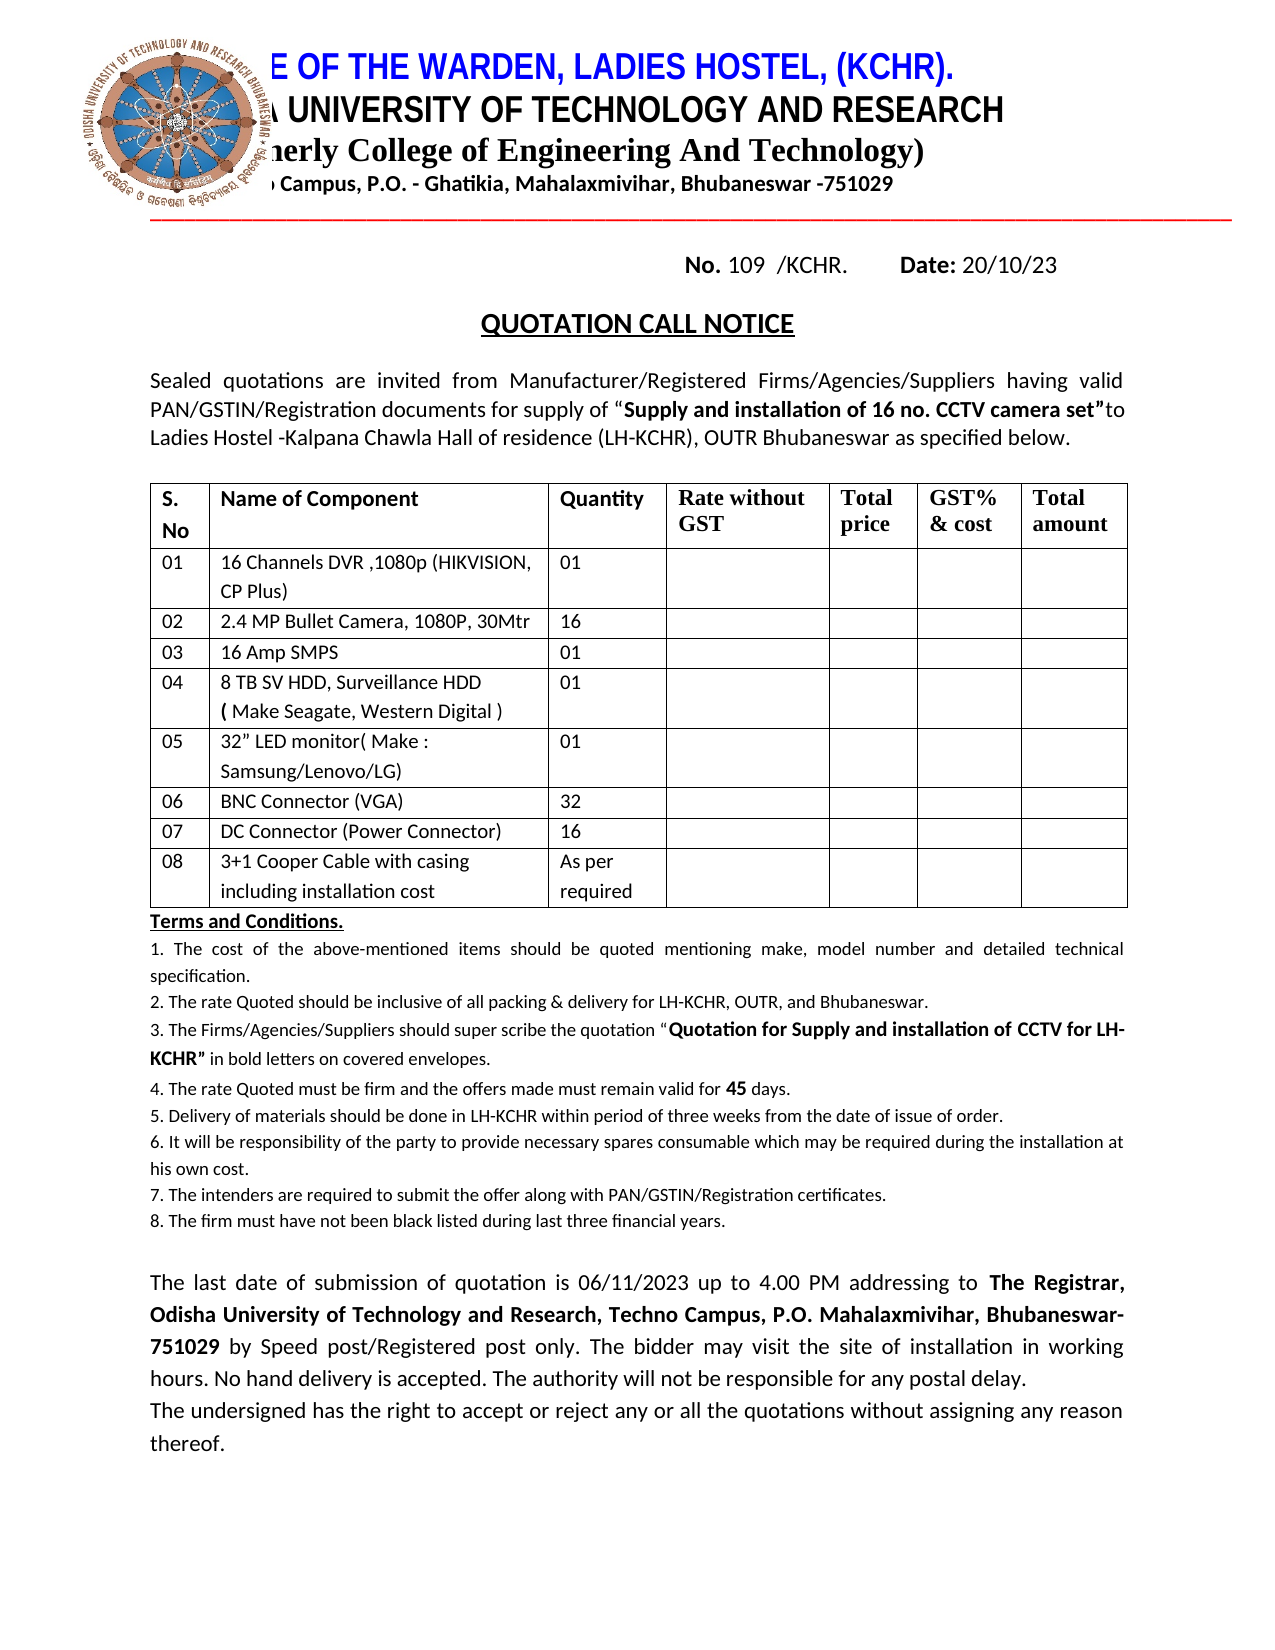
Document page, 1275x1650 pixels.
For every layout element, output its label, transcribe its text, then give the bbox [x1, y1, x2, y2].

table_header GST% & cost [918, 484, 1021, 548]
table_header Rate without GST [667, 484, 829, 548]
table_cell 08 [151, 849, 209, 907]
table_cell BNC Connector (VGA) [210, 788, 548, 817]
text 2. The rate Quoted should be inclusive of all packing & delivery for LH-KCHR, OUTR, and Bhubaneswar. [150, 990, 1125, 1013]
table_cell 32 [549, 788, 666, 817]
text 8. The firm must have not been black listed during last three financial years. [150, 1209, 1125, 1232]
text 5. Delivery of materials should be done in LH-KCHR within period of three weeks from the date of issue of order. [150, 1104, 1125, 1127]
table_cell [667, 849, 829, 907]
table_cell [830, 819, 917, 848]
table_cell DC Connector (Power Connector) [210, 819, 548, 848]
table_cell [830, 788, 917, 817]
text QUOTATION CALL NOTICE [150, 305, 1125, 341]
table_cell 01 [549, 729, 666, 787]
table_cell 03 [151, 639, 209, 668]
table_cell 16 Channels DVR ,1080p (HIKVISION, CP Plus) [210, 549, 548, 607]
table_cell 05 [151, 729, 209, 787]
table_cell [667, 788, 829, 817]
table_cell [830, 609, 917, 638]
table_header Total price [830, 484, 917, 548]
text 7. The intenders are required to submit the offer along with PAN/GSTIN/Registration certificates. [150, 1183, 1125, 1206]
table_cell [1022, 549, 1127, 607]
table_header Name of Component [210, 484, 548, 548]
table_cell 2.4 MP Bullet Camera, 1080P, 30Mtr [210, 609, 548, 638]
table_cell 16 Amp SMPS [210, 639, 548, 668]
table_cell [830, 729, 917, 787]
text The undersigned has the right to accept or reject any or all the quotations without assigning any reason thereof. [150, 1397, 1125, 1457]
table_cell [667, 609, 829, 638]
picture [161, 121, 208, 210]
table_cell 01 [549, 639, 666, 668]
text Sealed quotations are invited from Manufacturer/Registered Firms/Agencies/Suppliers having valid PAN/GSTIN/Registration documents for supply of “Supply and installation of 16 no. CCTV camera set”to Ladies Hostel -Kalpana Chawla Hall of residence (LH-KCHR), OUTR Bhubaneswar as specified below. [150, 367, 1125, 451]
table_cell [918, 639, 1021, 668]
text 3. The Firms/Agencies/Suppliers should super scribe the quotation “Quotation for Supply and installation of CCTV for LH-KCHR” in bold letters on covered envelopes. [150, 1016, 1125, 1071]
table_cell 01 [549, 669, 666, 728]
table_cell [667, 639, 829, 668]
table_cell [667, 819, 829, 848]
table_cell [1022, 639, 1127, 668]
table_cell [1022, 819, 1127, 848]
table_cell 3+1 Cooper Cable with casing including installation cost [210, 849, 548, 907]
table_cell [918, 549, 1021, 607]
table_cell [1022, 729, 1127, 787]
table_cell As per required [549, 849, 666, 907]
table_cell [1022, 849, 1127, 907]
table_cell 06 [151, 788, 209, 817]
table_cell [918, 609, 1021, 638]
text 4. The rate Quoted must be firm and the offers made must remain valid for 45 days. [150, 1075, 1125, 1100]
table_header Total amount [1022, 484, 1127, 548]
text The last date of submission of quotation is 06/11/2023 up to 4.00 PM addressing to The Registrar, Odisha University of Technology and Research, Techno Campus, P.O. Mahalaxmivihar, Bhubaneswar- 751029 by Speed post/Registered post only. The bidder may visit the site of installation in working hours. No hand delivery is accepted. The authority will not be responsible for any postal delay. [150, 1268, 1125, 1392]
table_cell [1022, 609, 1127, 638]
table_cell [918, 788, 1021, 817]
table_cell [918, 819, 1021, 848]
table_cell 8 TB SV HDD, Surveillance HDD ( Make Seagate, Western Digital ) [210, 669, 548, 728]
table_cell 04 [151, 669, 209, 728]
table_cell [667, 729, 829, 787]
table_cell 01 [549, 549, 666, 607]
text Terms and Conditions. [150, 908, 1125, 934]
table_cell 16 [549, 819, 666, 848]
table_cell 01 [151, 549, 209, 607]
table_cell 07 [151, 819, 209, 848]
table_header S. No [151, 484, 209, 548]
table_cell 02 [151, 609, 209, 638]
text 6. It will be responsibility of the party to provide necessary spares consumable which may be required during the installation at his own cost. [150, 1130, 1125, 1179]
table_header Quantity [549, 484, 666, 548]
table_cell [830, 849, 917, 907]
table_cell [830, 639, 917, 668]
table_cell [1022, 669, 1127, 728]
table_cell 32” LED monitor( Make : Samsung/Lenovo/LG) [210, 729, 548, 787]
table_cell [830, 549, 917, 607]
table_cell [918, 729, 1021, 787]
text 1. The cost of the above-mentioned items should be quoted mentioning make, model number and detailed technical specification. [150, 937, 1125, 987]
table_cell 16 [549, 609, 666, 638]
table_cell [918, 849, 1021, 907]
table_cell [667, 549, 829, 607]
table_cell [830, 669, 917, 728]
table_cell [918, 669, 1021, 728]
table_cell [667, 669, 829, 728]
table_cell [1022, 788, 1127, 817]
